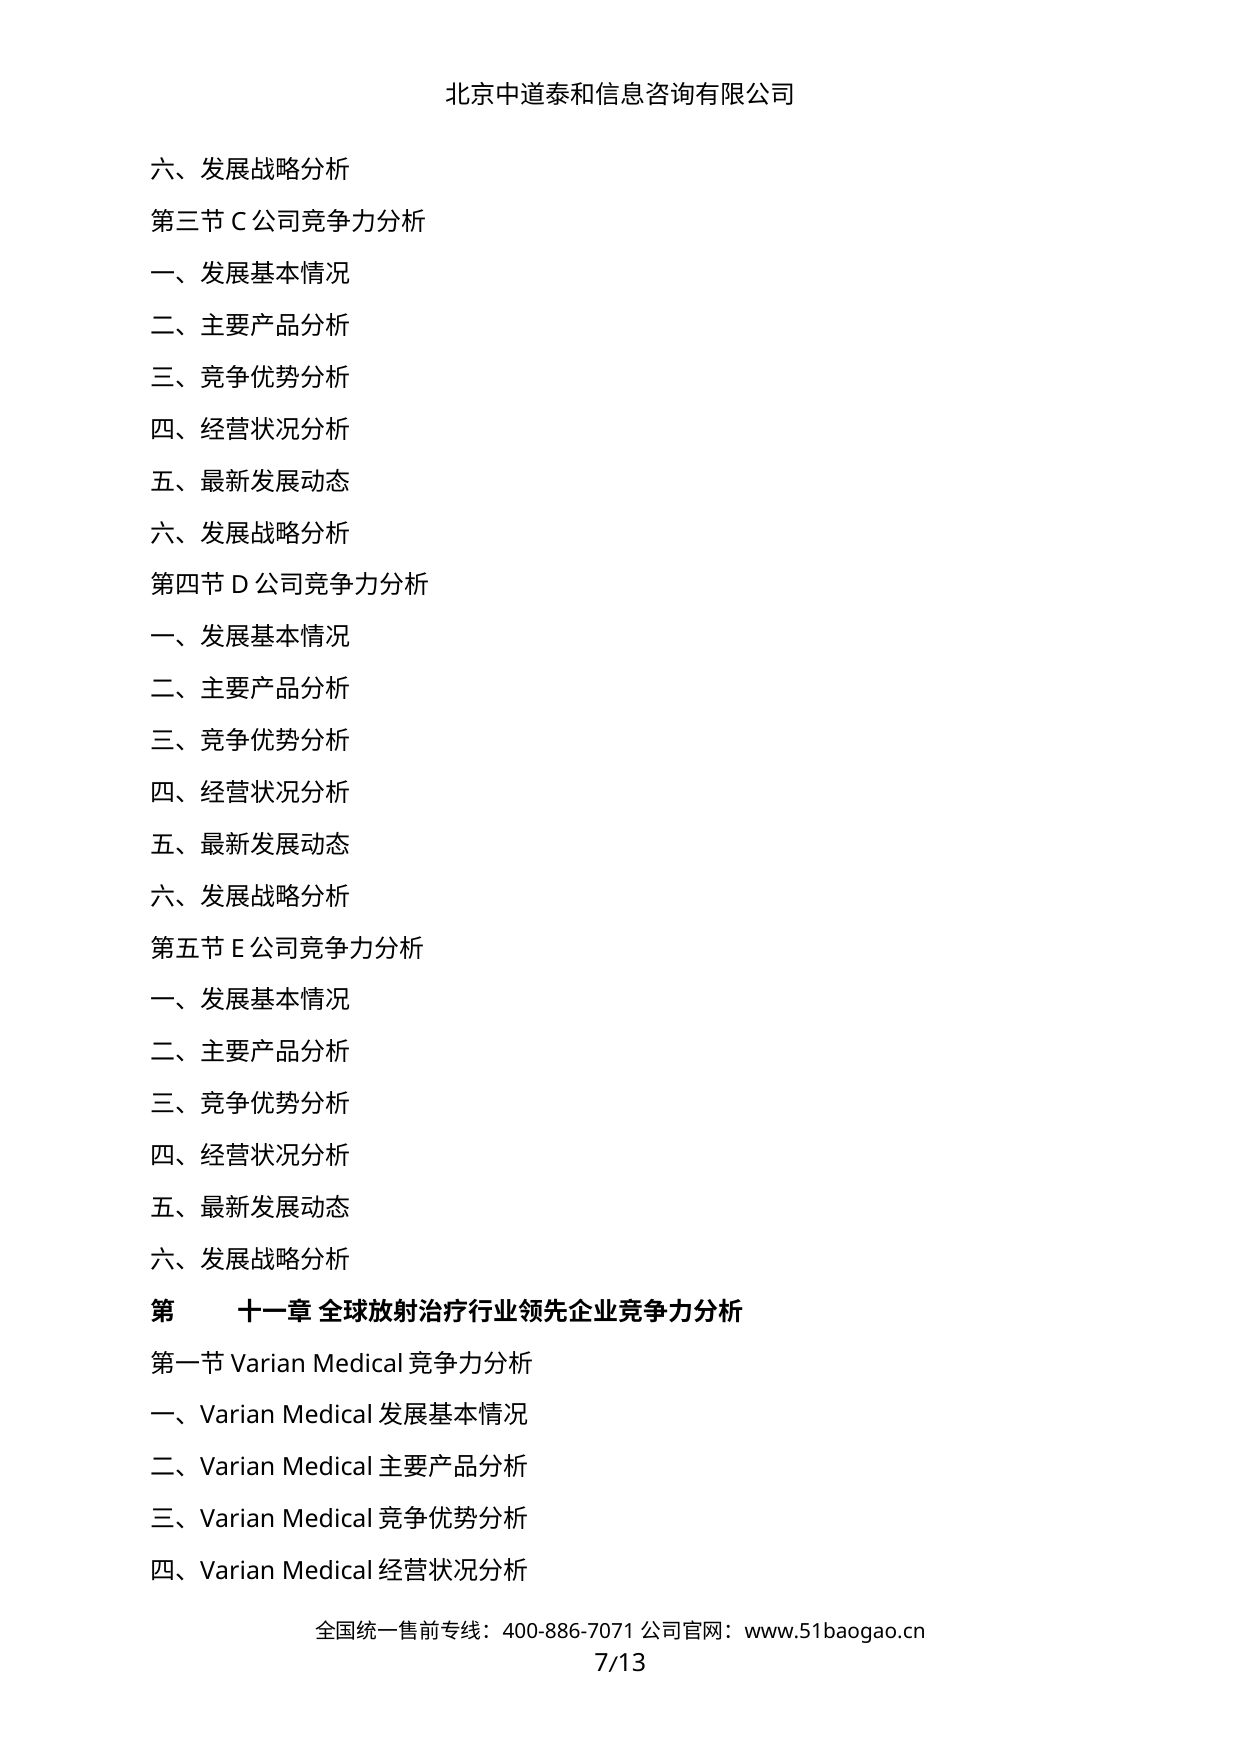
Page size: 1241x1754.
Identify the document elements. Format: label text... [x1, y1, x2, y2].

text 一、Varian Medical发展基本情况 [150, 1395, 1090, 1431]
text 第 十一章 全球放射治疗行业领先企业竞争力分析 [150, 1291, 1090, 1327]
text 一、发展基本情况 [150, 617, 1090, 653]
text 三、Varian Medical竞争优势分析 [150, 1499, 1090, 1535]
text 三、竞争优势分析 [150, 721, 1090, 757]
text 一、发展基本情况 [150, 254, 1090, 290]
text 一、发展基本情况 [150, 980, 1090, 1016]
text 第五节 E公司竞争力分析 [150, 928, 1090, 964]
text 五、最新发展动态 [150, 461, 1090, 497]
text 二、主要产品分析 [150, 1032, 1090, 1068]
text 二、主要产品分析 [150, 306, 1090, 342]
text 六、发展战略分析 [150, 876, 1090, 912]
text 五、最新发展动态 [150, 1187, 1090, 1224]
text 六、发展战略分析 [150, 150, 1090, 186]
text 五、最新发展动态 [150, 824, 1090, 861]
text 二、主要产品分析 [150, 669, 1090, 705]
text 四、Varian Medical经营状况分析 [150, 1551, 1090, 1587]
text 第四节 D公司竞争力分析 [150, 565, 1090, 601]
text 四、经营状况分析 [150, 1136, 1090, 1172]
text 第三节 C公司竞争力分析 [150, 202, 1090, 238]
text 二、Varian Medical主要产品分析 [150, 1447, 1090, 1483]
text 六、发展战略分析 [150, 1239, 1090, 1276]
text 六、发展战略分析 [150, 513, 1090, 549]
text 四、经营状况分析 [150, 409, 1090, 446]
text 第一节 Varian Medical竞争力分析 [150, 1343, 1090, 1379]
text 四、经营状况分析 [150, 772, 1090, 809]
text 三、竞争优势分析 [150, 357, 1090, 394]
text 三、竞争优势分析 [150, 1084, 1090, 1120]
